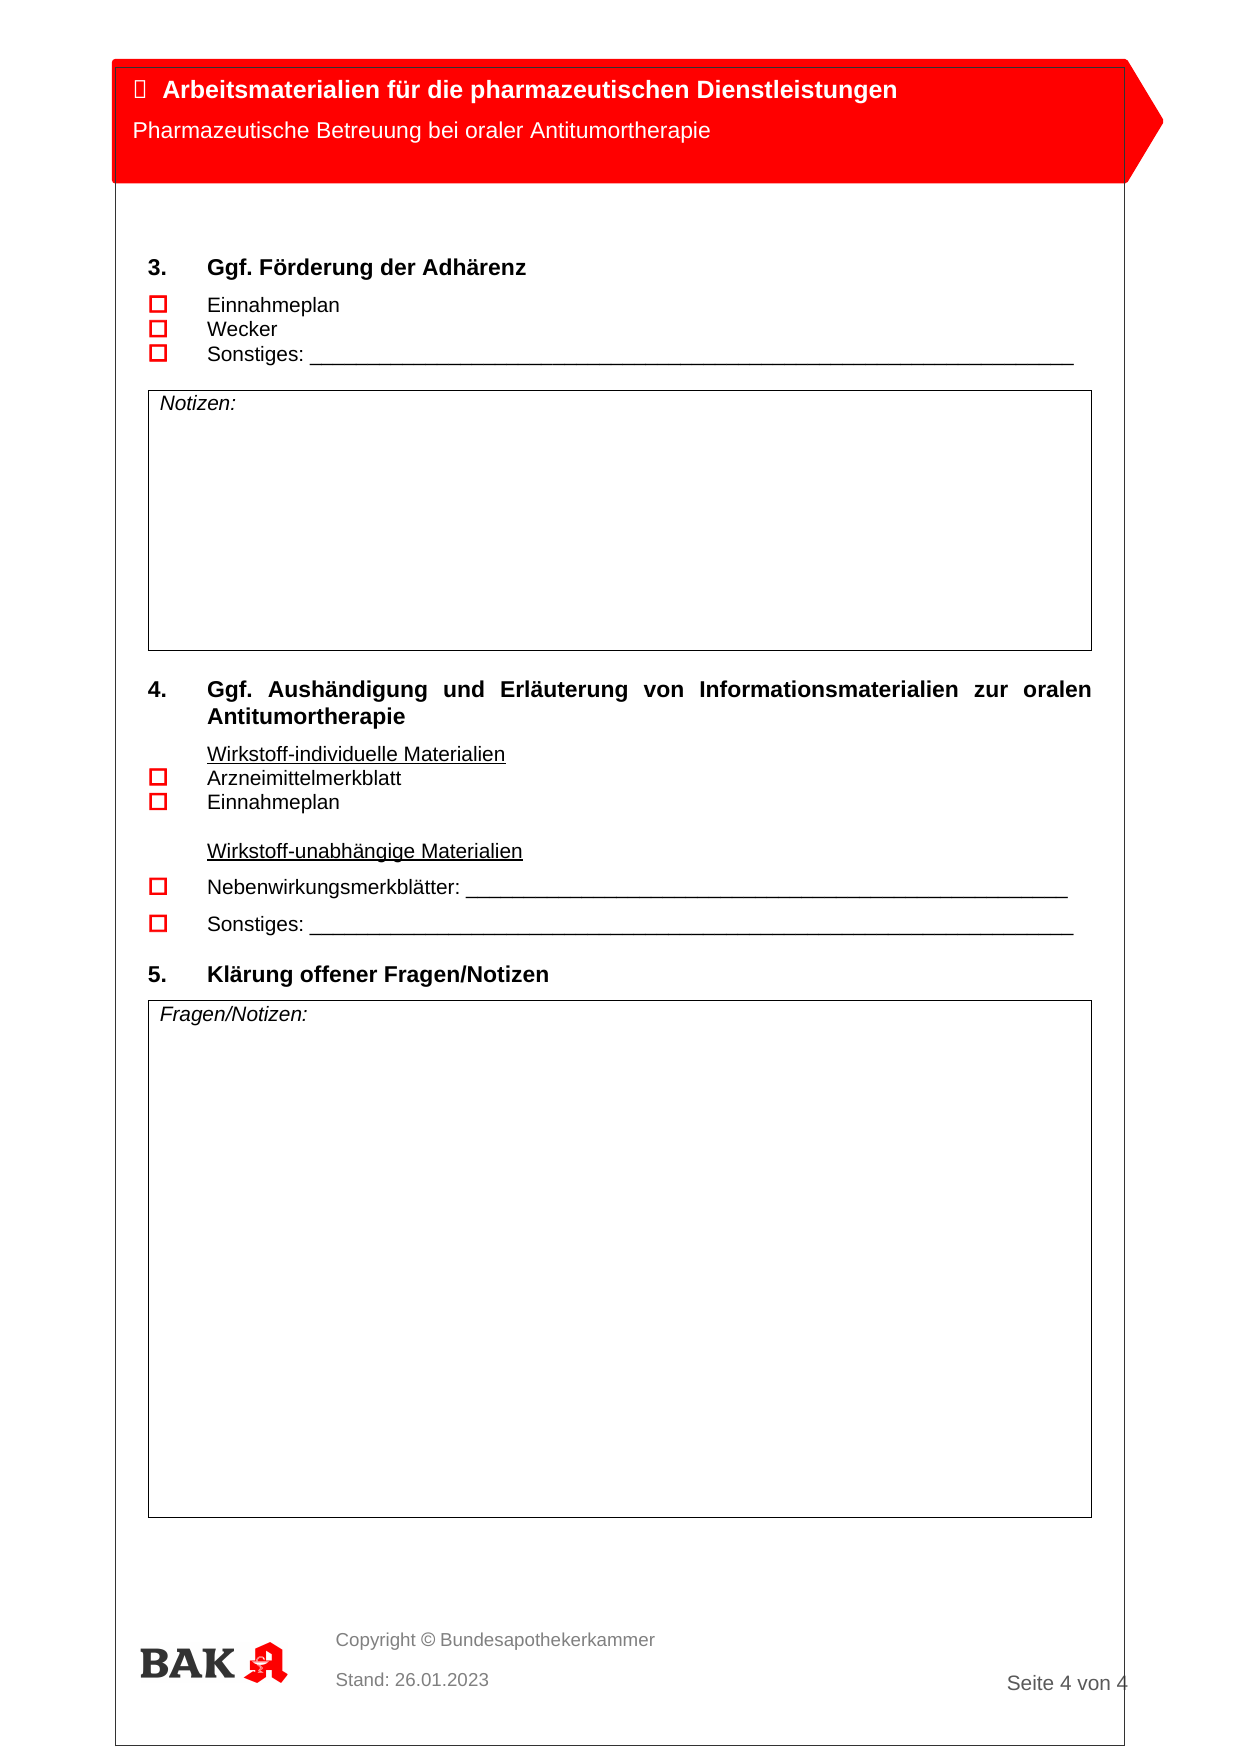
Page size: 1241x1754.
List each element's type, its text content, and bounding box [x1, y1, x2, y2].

text Wirkstoff-individuelle Materialien [148, 742, 1092, 766]
list Arzneimittelmerkblatt [148, 766, 1092, 790]
subtitle Ggf. Förderung der Adhärenz [148, 254, 1092, 280]
subtitle Klärung offener Fragen/Notizen [148, 961, 1092, 988]
table_header Fragen/Notizen: [149, 1001, 1091, 1517]
list Einnahmeplan [148, 790, 1092, 814]
text Wirkstoff-unabhängige Materialien [148, 838, 1092, 862]
table_header Notizen: [149, 391, 1091, 650]
subtitle Ggf. Aushändigung und Erläuterung von Informationsmaterialien zur oralen Antitumortherapie [148, 676, 1092, 729]
list Sonstiges: __________________________________________________________________ [148, 912, 1092, 936]
list Wecker [148, 317, 1092, 342]
picture [140, 1642, 288, 1683]
list Einnahmeplan [148, 293, 1092, 317]
list Nebenwirkungsmerkblätter: ____________________________________________________ [148, 875, 1092, 899]
list Sonstiges: __________________________________________________________________ [148, 342, 1092, 366]
